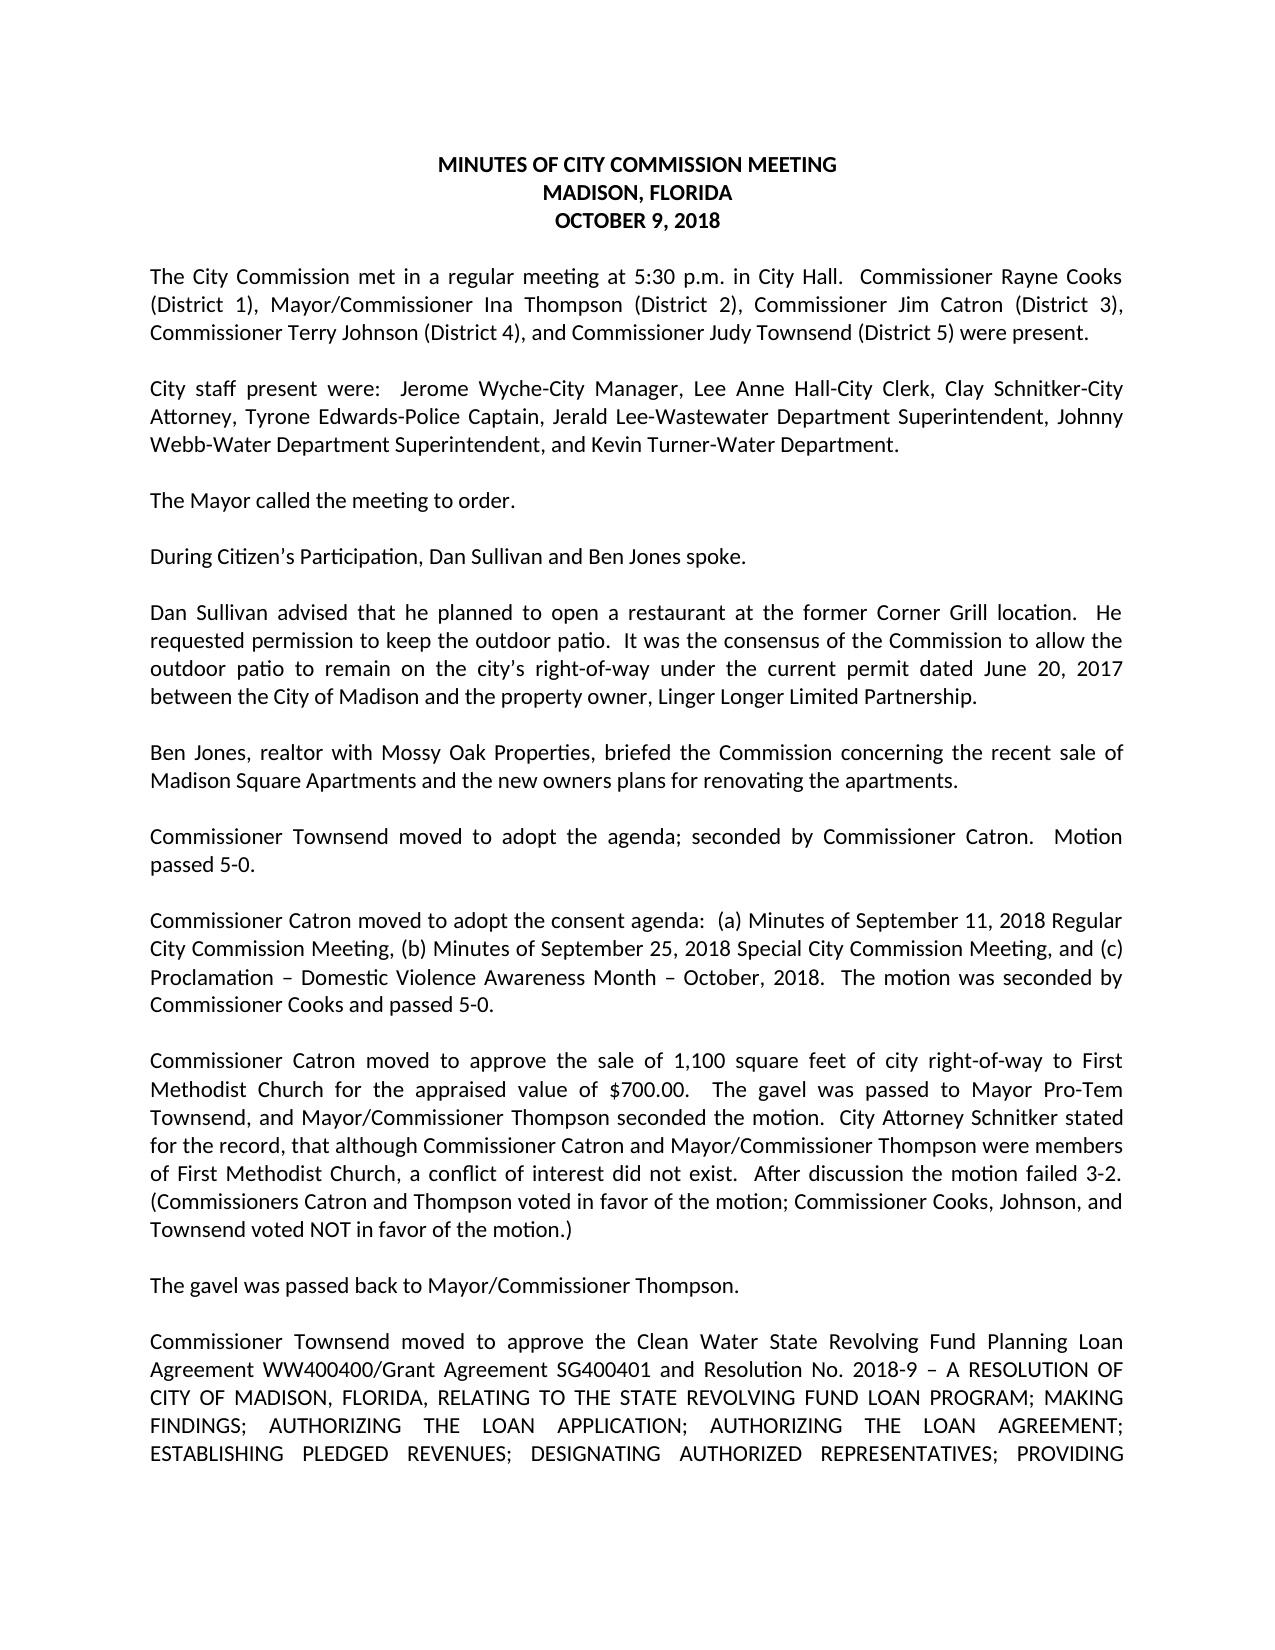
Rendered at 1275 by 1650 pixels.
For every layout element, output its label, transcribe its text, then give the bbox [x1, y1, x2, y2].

text Commissioner Townsend moved to adopt the agenda; seconded by Commissioner Catron. Motion passed 5-0. [150, 822, 1125, 878]
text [150, 1327, 1125, 1467]
text The Mayor called the meeting to order. [150, 486, 1125, 514]
text The gavel was passed back to Mayor/Commissioner Thompson. [150, 1271, 1125, 1299]
text The City Commission met in a regular meeting at 5:30 p.m. in City Hall. Commissioner Rayne Cooks (District 1), Mayor/Commissioner Ina Thompson (District 2), Commissioner Jim Catron (District 3), Commissioner Terry Johnson (District 4), and Commissioner Judy Townsend (District 5) were present. [150, 262, 1125, 346]
text Commissioner Catron moved to adopt the consent agenda: (a) Minutes of September 11, 2018 Regular City Commission Meeting, (b) Minutes of September 25, 2018 Special City Commission Meeting, and (c) Proclamation – Domestic Violence Awareness Month – October, 2018. The motion was seconded by Commissioner Cooks and passed 5-0. [150, 907, 1125, 1019]
text OCTOBER 9, 2018 [150, 206, 1125, 234]
text Dan Sullivan advised that he planned to open a restaurant at the former Corner Grill location. He requested permission to keep the outdoor patio. It was the consensus of the Commission to allow the outdoor patio to remain on the city’s right-of-way under the current permit dated June 20, 2017 between the City of Madison and the property owner, Linger Longer Limited Partnership. [150, 598, 1125, 710]
text MADISON, FLORIDA [150, 178, 1125, 206]
text MINUTES OF CITY COMMISSION MEETING [150, 150, 1125, 178]
text City staff present were: Jerome Wyche-City Manager, Lee Anne Hall-City Clerk, Clay Schnitker-City Attorney, Tyrone Edwards-Police Captain, Jerald Lee-Wastewater Department Superintendent, Johnny Webb-Water Department Superintendent, and Kevin Turner-Water Department. [150, 374, 1125, 458]
text During Citizen’s Participation, Dan Sullivan and Ben Jones spoke. [150, 542, 1125, 570]
text Commissioner Catron moved to approve the sale of 1,100 square feet of city right-of-way to First Methodist Church for the appraised value of $700.00. The gavel was passed to Mayor Pro-Tem Townsend, and Mayor/Commissioner Thompson seconded the motion. City Attorney Schnitker stated for the record, that although Commissioner Catron and Mayor/Commissioner Thompson were members of First Methodist Church, a conflict of interest did not exist. After discussion the motion failed 3-2. (Commissioners Catron and Thompson voted in favor of the motion; Commissioner Cooks, Johnson, and Townsend voted NOT in favor of the motion.) [150, 1047, 1125, 1243]
text Ben Jones, realtor with Mossy Oak Properties, briefed the Commission concerning the recent sale of Madison Square Apartments and the new owners plans for renovating the apartments. [150, 738, 1125, 794]
